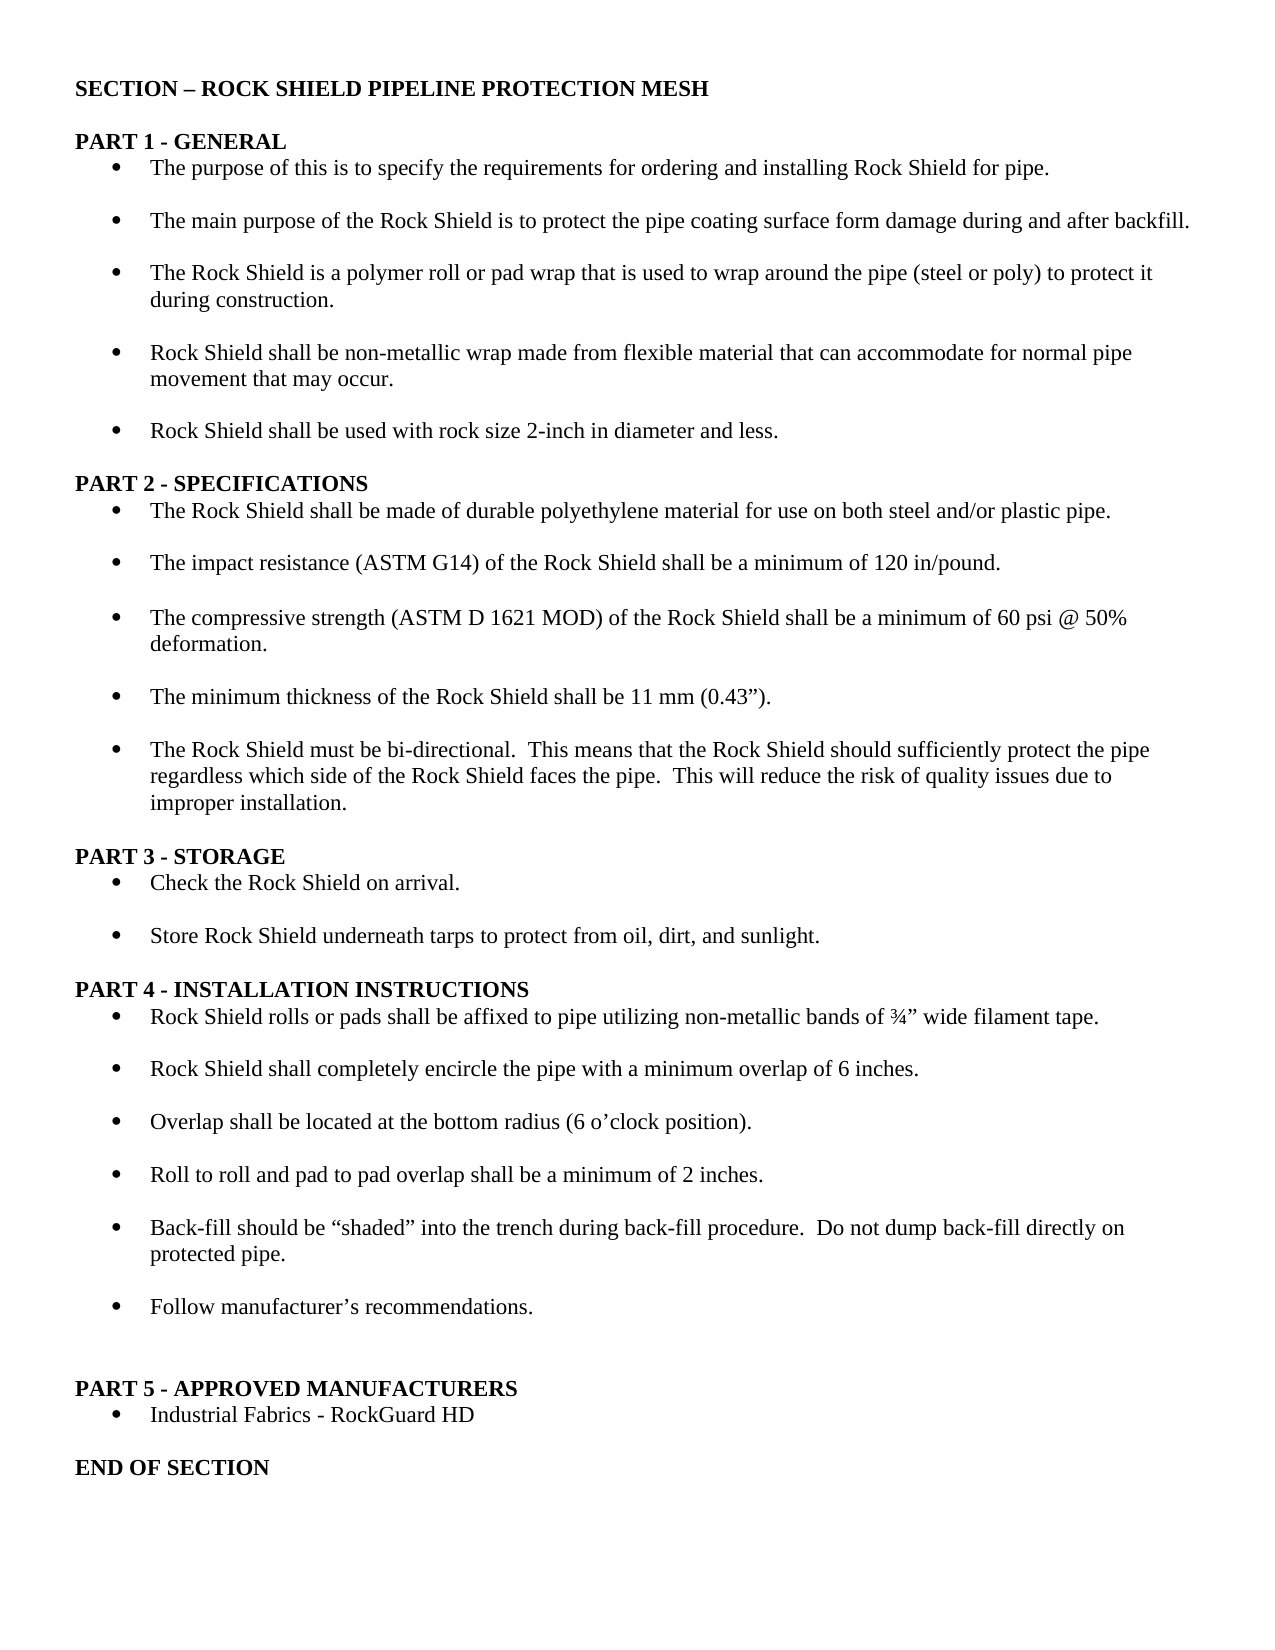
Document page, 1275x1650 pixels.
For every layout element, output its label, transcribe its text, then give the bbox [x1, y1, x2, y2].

text END OF SECTION [75, 1454, 1200, 1481]
list Follow manufacturer’s recommendations. [112, 1293, 1200, 1319]
list The Rock Shield shall be made of durable polyethylene material for use on both steel and/or plastic pipe. [112, 497, 1200, 523]
list The minimum thickness of the Rock Shield shall be 11 mm (0.43”). [112, 683, 1200, 709]
list Overlap shall be located at the bottom radius (6 o’clock position). [112, 1108, 1200, 1134]
list Rock Shield shall be non-metallic wrap made from flexible material that can accommodate for normal pipe movement that may occur. [112, 338, 1200, 391]
list The compressive strength (ASTM D 1621 MOD) of the Rock Shield shall be a minimum of 60 psi @ 50% deformation. [112, 604, 1200, 657]
list The purpose of this is to specify the requirements for ordering and installing Rock Shield for pipe. [112, 154, 1200, 180]
text Part 5 - Approved Manufacturers [75, 1375, 1200, 1401]
list Industrial Fabrics - RockGuard HD [112, 1401, 1200, 1428]
list The Rock Shield must be bi-directional. This means that the Rock Shield should sufficiently protect the pipe regardless which side of the Rock Shield faces the pipe. This will reduce the risk of quality issues due to improper installation. [112, 736, 1200, 815]
list Back-fill should be “shaded” into the trench during back-fill procedure. Do not dump back-fill directly on protected pipe. [112, 1214, 1200, 1266]
list The Rock Shield is a polymer roll or pad wrap that is used to wrap around the pipe (steel or poly) to protect it during construction. [112, 259, 1200, 312]
text Part 2 - Specifications [75, 470, 1200, 497]
list Store Rock Shield underneath tarps to protect from oil, dirt, and sunlight. [112, 922, 1200, 948]
text Part 3 - Storage [75, 843, 1200, 869]
list The impact resistance (ASTM G14) of the Rock Shield shall be a minimum of 120 in/pound. [112, 549, 1200, 576]
list The main purpose of the Rock Shield is to protect the pipe coating surface form damage during and after backfill. [112, 207, 1200, 233]
text Part 4 - Installation Instructions [75, 976, 1200, 1003]
list Rock Shield shall completely encircle the pipe with a minimum overlap of 6 inches. [112, 1056, 1200, 1082]
text Section – Rock Shield pipeline protection mesh [75, 75, 1200, 101]
list Roll to roll and pad to pad overlap shall be a minimum of 2 inches. [112, 1161, 1200, 1187]
list Rock Shield shall be used with rock size 2-inch in diameter and less. [112, 418, 1200, 444]
list Rock Shield rolls or pads shall be affixed to pipe utilizing non-metallic bands of ¾” wide filament tape. [112, 1003, 1200, 1029]
list Check the Rock Shield on arrival. [112, 869, 1200, 896]
text Part 1 - General [75, 128, 1200, 154]
